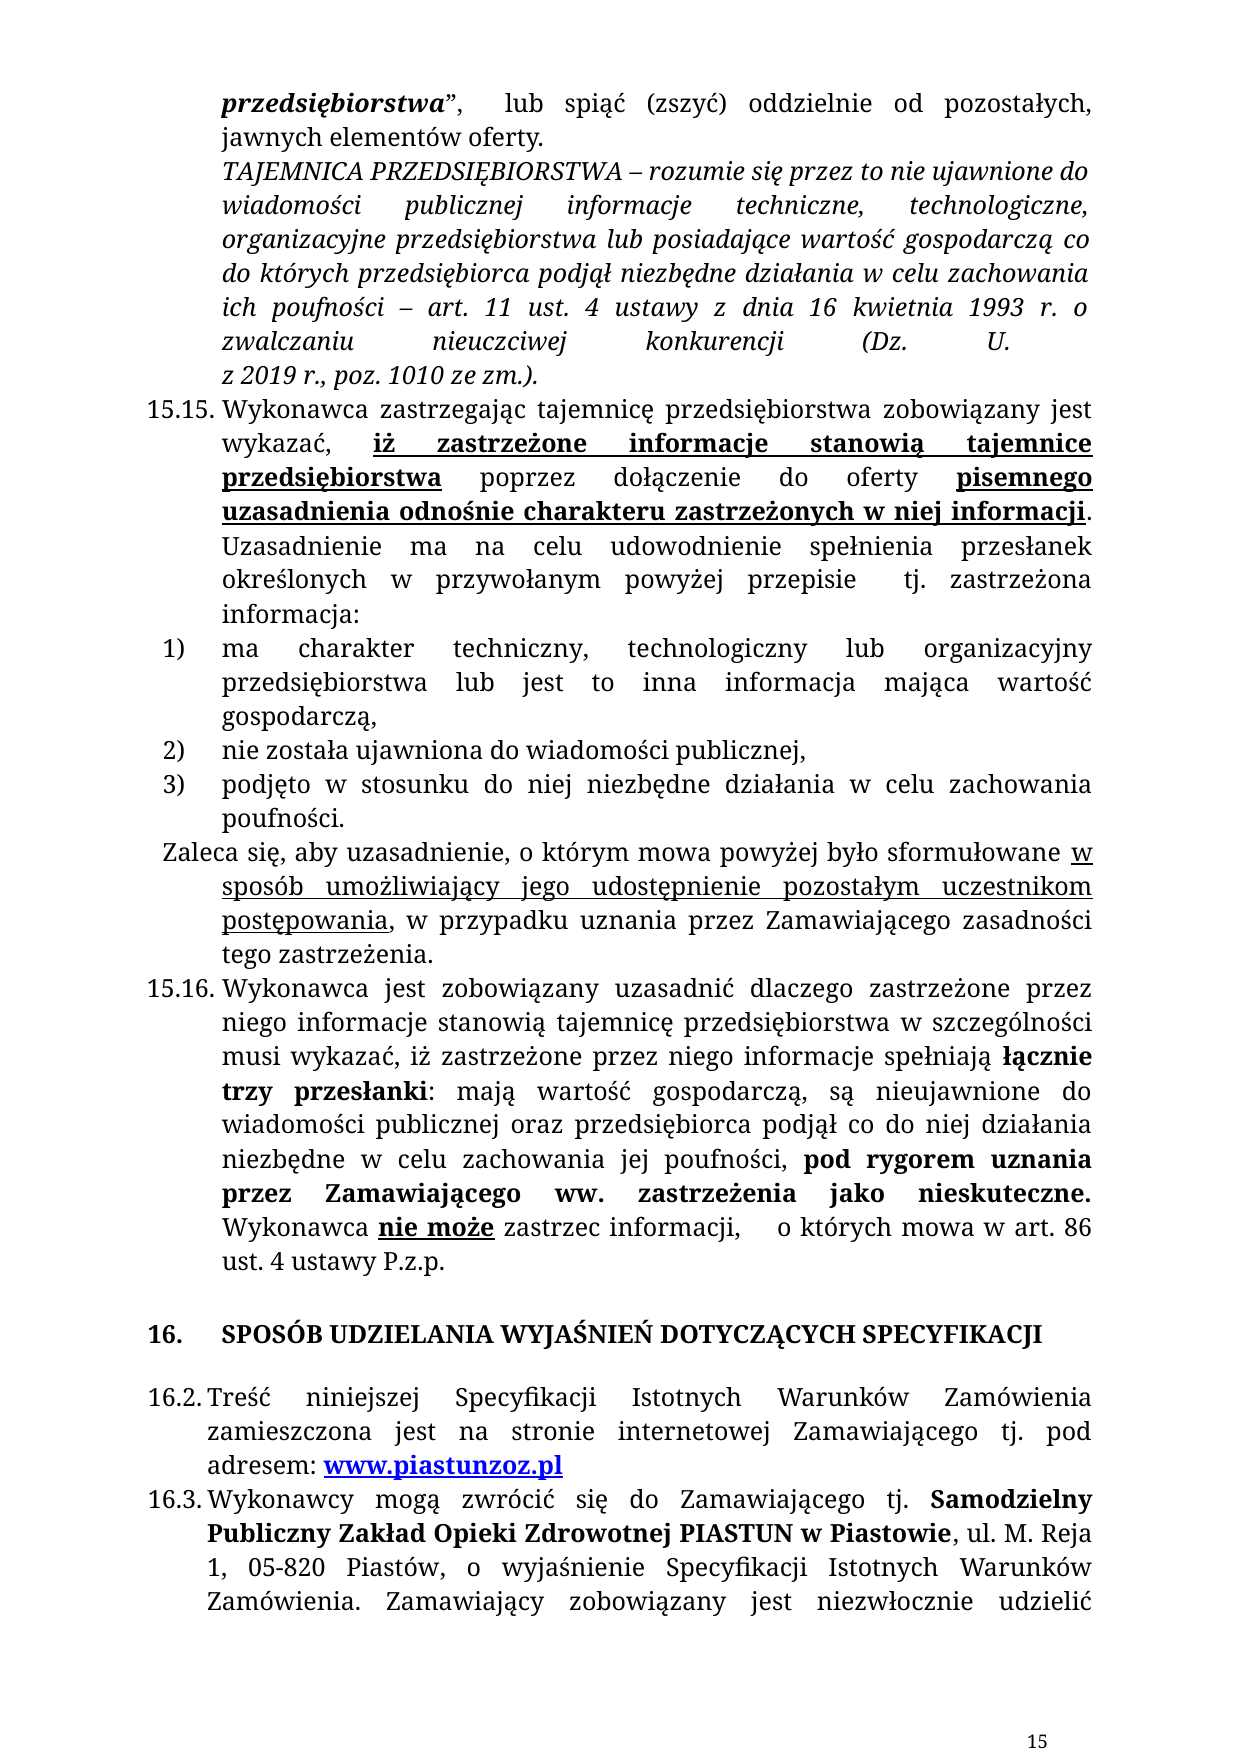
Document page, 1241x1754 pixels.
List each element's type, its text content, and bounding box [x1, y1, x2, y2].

list ma charakter techniczny, technologiczny lub organizacyjny przedsiębiorstwa lub jest to inna informacja mająca wartość gospodarczą, [162, 630, 1092, 732]
list Wykonawca zastrzegając tajemnicę przedsiębiorstwa zobowiązany jest wykazać, iż zastrzeżone informacje stanowią tajemnice przedsiębiorstwa poprzez dołączenie do oferty pisemnego uzasadnienia odnośnie charakteru zastrzeżonych w niej informacji. Uzasadnienie ma na celu udowodnienie spełnienia przesłanek określonych w przywołanym powyżej przepisie tj. zastrzeżona informacja: [147, 392, 1092, 630]
list SPOSÓB UDZIELANIA WYJAŚNIEŃ DOTYCZĄCYCH SPECYFIKACJI [148, 1317, 1092, 1351]
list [148, 1481, 1092, 1618]
list nie została ujawniona do wiadomości publicznej, [162, 732, 1092, 767]
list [147, 85, 1092, 153]
text TAJEMNICA PRZEDSIĘBIORSTWA – rozumie się przez to nie ujawnione do wiadomości publicznej informacje techniczne, technologiczne, organizacyjne przedsiębiorstwa lub posiadające wartość gospodarczą co do których przedsiębiorca podjął niezbędne działania w celu zachowania ich poufności – art. 11 ust. 4 ustawy z dnia 16 kwietnia 1993 r. o zwalczaniu nieuczciwej konkurencji (Dz. U. z 2019 r., poz. 1010 ze zm.). [222, 153, 1092, 392]
list Wykonawca jest zobowiązany uzasadnić dlaczego zastrzeżone przez niego informacje stanowią tajemnicę przedsiębiorstwa w szczególności musi wykazać, iż zastrzeżone przez niego informacje spełniają łącznie trzy przesłanki: mają wartość gospodarczą, są nieujawnione do wiadomości publicznej oraz przedsiębiorca podjął co do niej działania niezbędne w celu zachowania jej poufności, pod rygorem uznania przez Zamawiającego ww. zastrzeżenia jako nieskuteczne. Wykonawca nie może zastrzec informacji, o których mowa w art. 86 ust. 4 ustawy P.z.p. [147, 971, 1092, 1277]
list podjęto w stosunku do niej niezbędne działania w celu zachowania poufności. [162, 767, 1092, 835]
list Treść niniejszej Specyfikacji Istotnych Warunków Zamówienia zamieszczona jest na stronie internetowej Zamawiającego tj. pod adresem: www.piastunzoz.pl [148, 1379, 1092, 1481]
text Zaleca się, aby uzasadnienie, o którym mowa powyżej było sformułowane w sposób umożliwiający jego udostępnienie pozostałym uczestnikom postępowania, w przypadku uznania przez Zamawiającego zasadności tego zastrzeżenia. [162, 835, 1092, 971]
